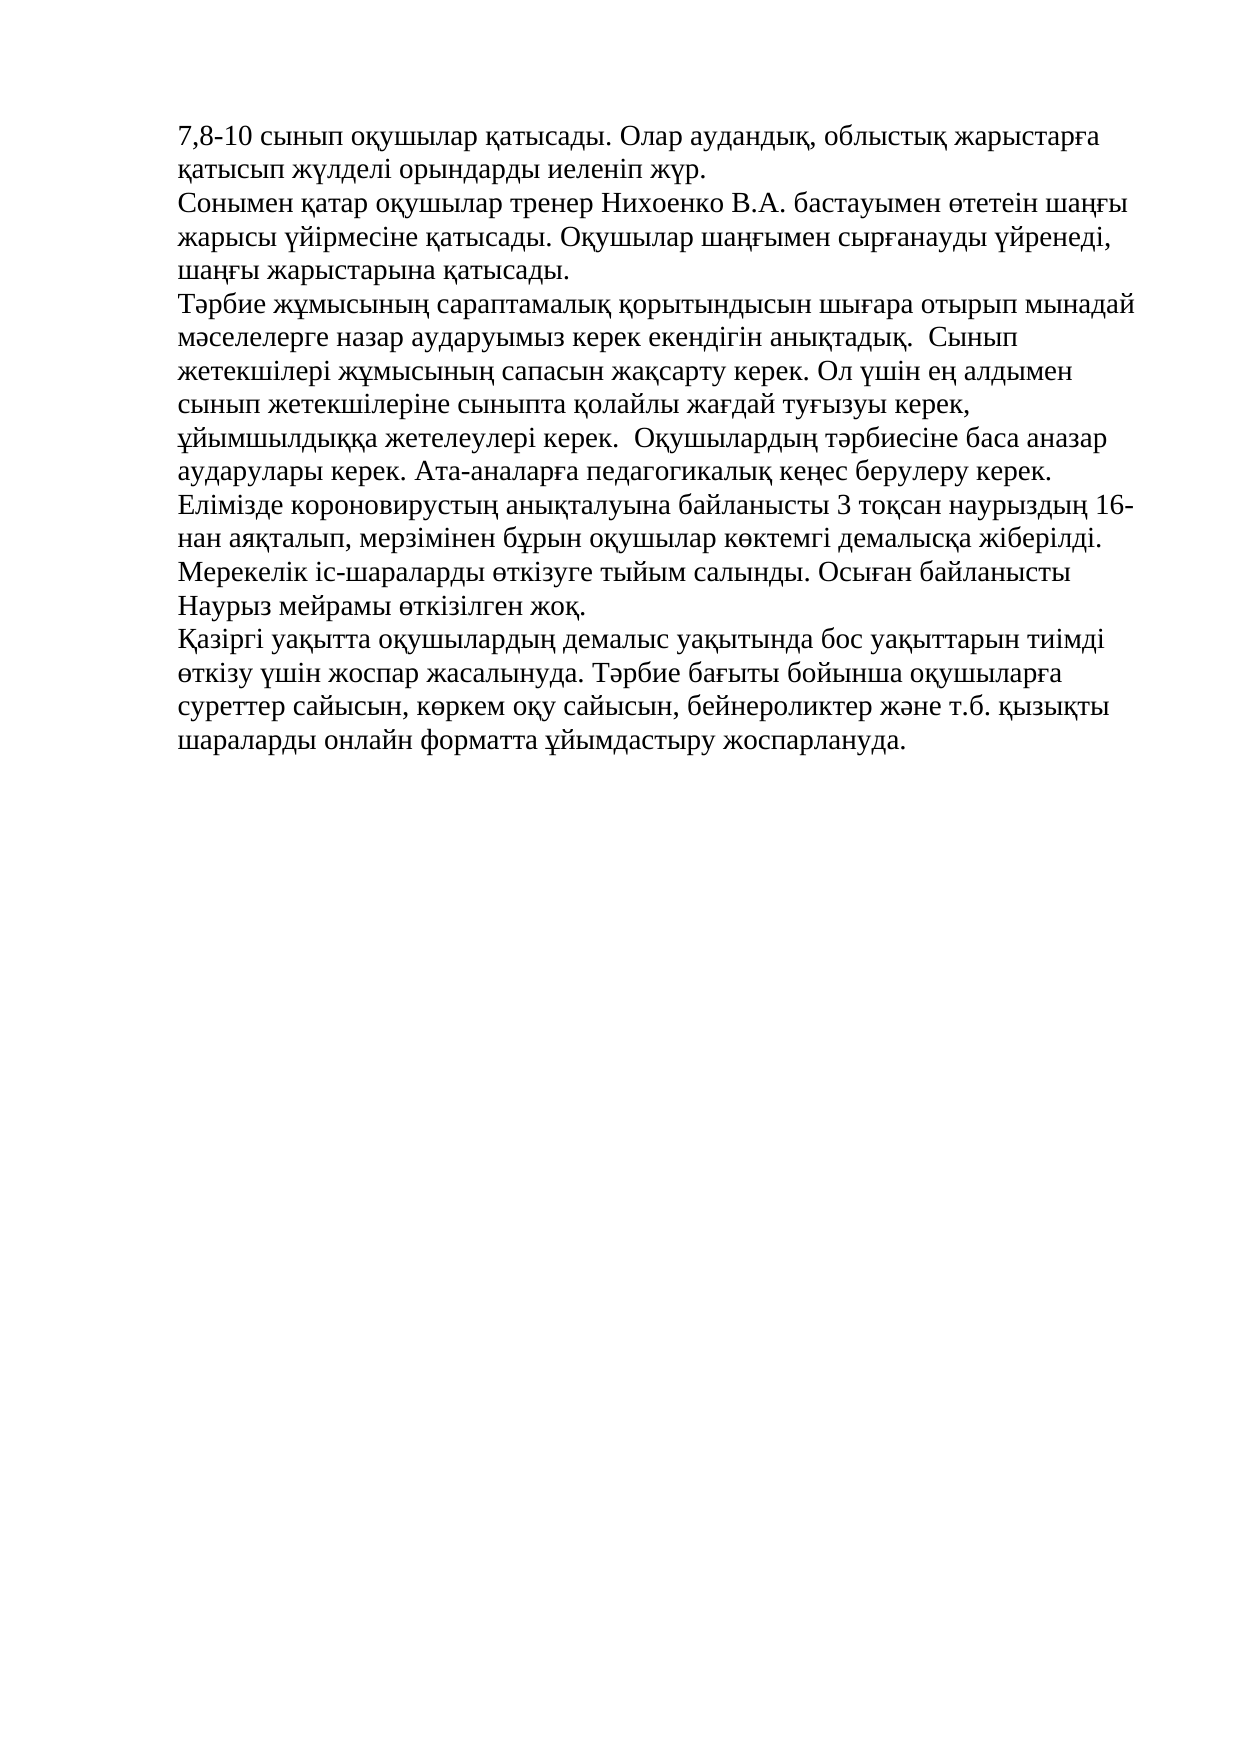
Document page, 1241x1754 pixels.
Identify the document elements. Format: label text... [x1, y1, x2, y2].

text Елімізде короновирустың анықталуына байланысты 3 тоқсан наурыздың 16-нан аяқталып, мерзімінен бұрын оқушылар көктемгі демалысқа жіберілді. Мерекелік іс-шараларды өткізуге тыйым салынды. Осыған байланысты Наурыз мейрамы өткізілген жоқ. [177, 487, 1152, 621]
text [177, 118, 1152, 185]
text Сонымен қатар оқушылар тренер Нихоенко В.А. бастауымен өтетеін шаңғы жарысы үйірмесіне қатысады. Оқушылар шаңғымен сырғанауды үйренеді, шаңғы жарыстарына қатысады. [177, 185, 1152, 286]
text Тәрбие жұмысының сараптамалық қорытындысын шығара отырып мынадай мәселелерге назар аударуымыз керек екендігін анықтадық. Сынып жетекшілері жұмысының сапасын жақсарту керек. Ол үшін ең алдымен сынып жетекшілеріне сыныпта қолайлы жағдай туғызуы керек, ұйымшылдыққа жетелеулері керек. Оқушылардың тәрбиесіне баса аназар аударулары керек. Ата-аналарға педагогикалық кеңес берулеру керек. [177, 286, 1152, 487]
text Қазіргі уақытта оқушылардың демалыс уақытында бос уақыттарын тиімді өткізу үшін жоспар жасалынуда. Тәрбие бағыты бойынша оқушыларға суреттер сайысын, көркем оқу сайысын, бейнероликтер және т.б. қызықты шараларды онлайн форматта ұйымдастыру жоспарлануда. [177, 621, 1152, 755]
